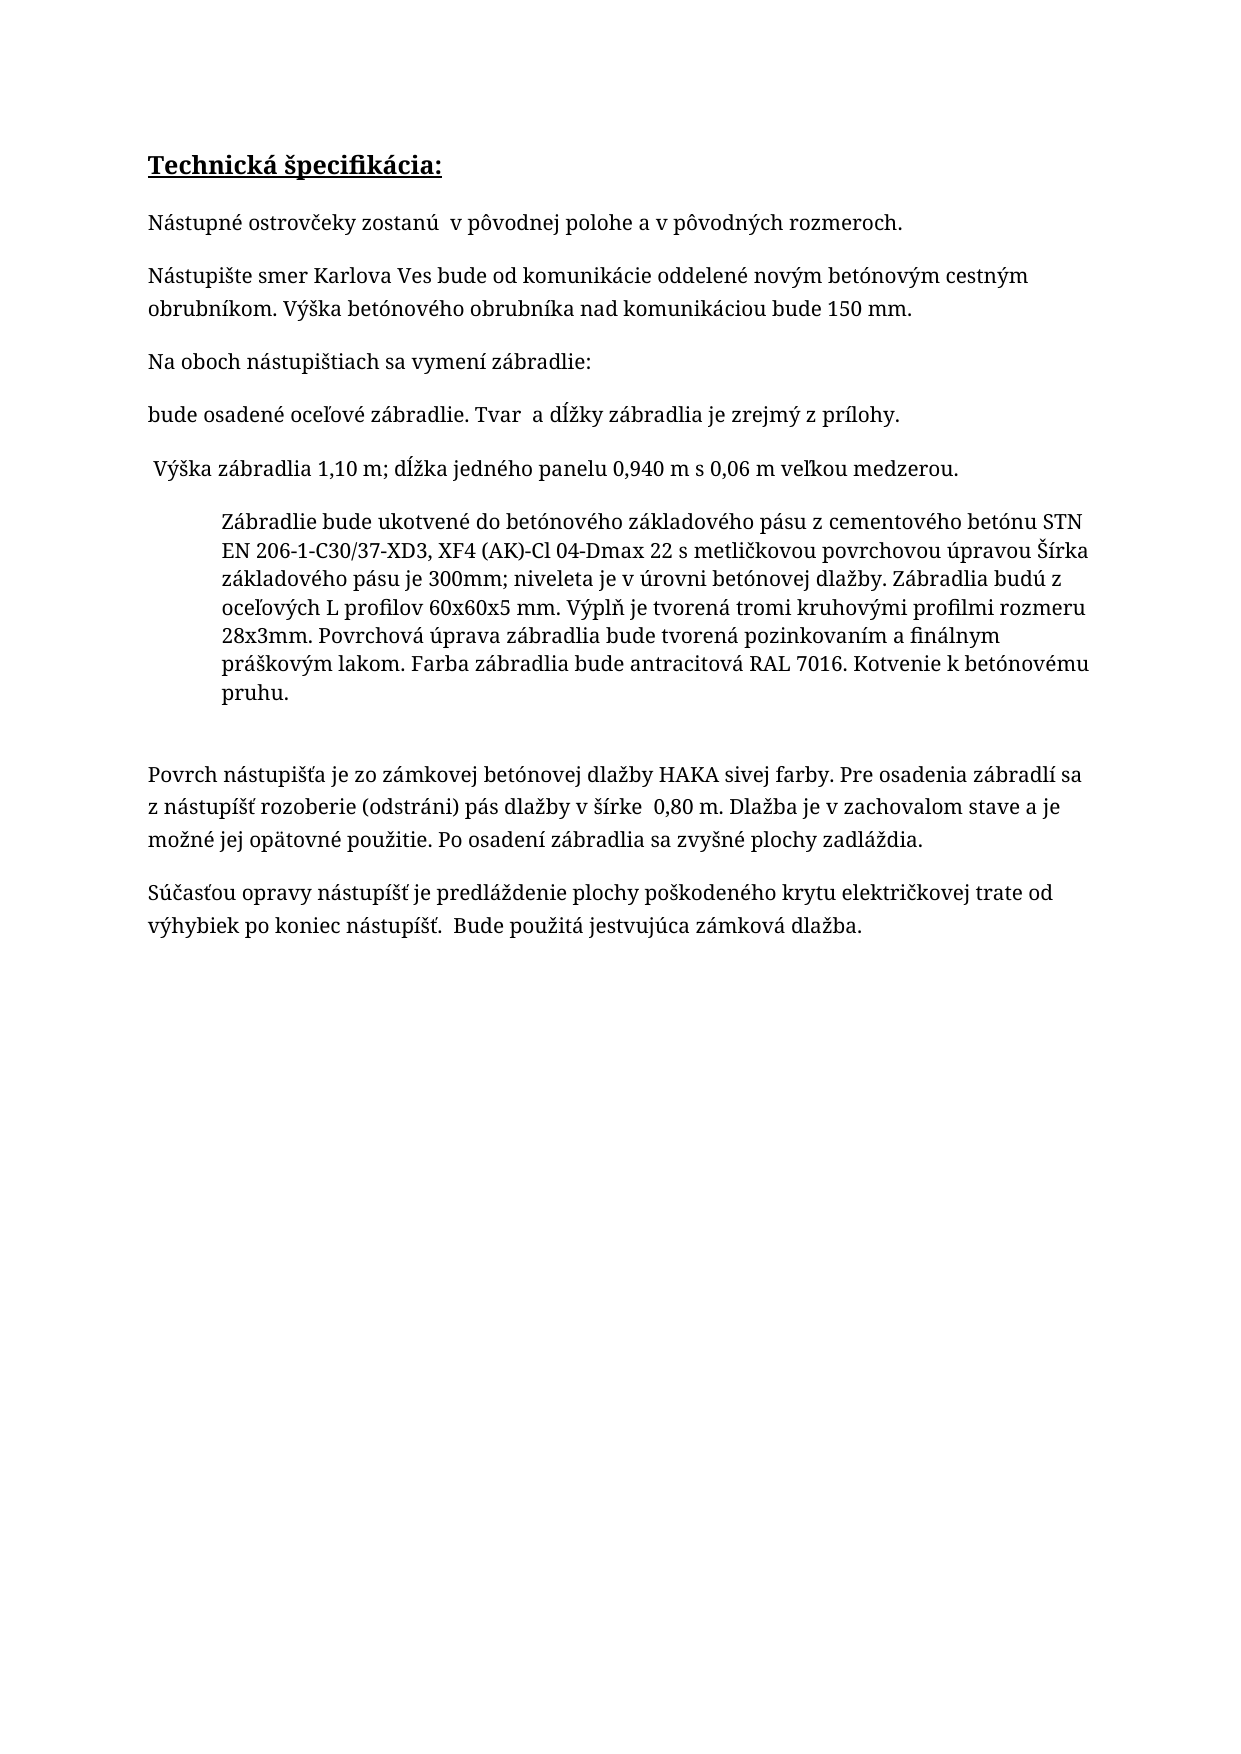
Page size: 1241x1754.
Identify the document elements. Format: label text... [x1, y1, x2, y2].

text bude osadené oceľové zábradlie. Tvar a dĺžky zábradlia je zrejmý z prílohy. [148, 401, 1093, 429]
text Na oboch nástupištiach sa vymení zábradlie: [148, 347, 1093, 376]
text Výška zábradlia 1,10 m; dĺžka jedného panelu 0,940 m s 0,06 m veľkou medzerou. [148, 454, 1093, 482]
text Súčasťou opravy nástupíšť je predláždenie plochy poškodeného krytu električkovej trate od výhybiek po koniec nástupíšť. Bude použitá jestvujúca zámková dlažba. [148, 878, 1093, 939]
text Nástupište smer Karlova Ves bude od komunikácie oddelené novým betónovým cestným obrubníkom. Výška betónového obrubníka nad komunikáciou bude 150 mm. [148, 261, 1093, 322]
text Zábradlie bude ukotvené do betónového základového pásu z cementového betónu STN EN 206-1-C30/37-XD3, XF4 (AK)-Cl 04-Dmax 22 s metličkovou povrchovou úpravou Šírka základového pásu je 300mm; niveleta je v úrovni betónovej dlažby. Zábradlia budú z oceľových L profilov 60x60x5 mm. Výplň je tvorená tromi kruhovými profilmi rozmeru 28x3mm. Povrchová úprava zábradlia bude tvorená pozinkovaním a finálnym práškovým lakom. Farba zábradlia bude antracitová RAL 7016. Kotvenie k betónovému pruhu. [221, 507, 1093, 706]
text Nástupné ostrovčeky zostanú v pôvodnej polohe a v pôvodných rozmeroch. [148, 208, 1093, 236]
text Technická špecifikácia: [148, 148, 1093, 182]
text Povrch nástupišťa je zo zámkovej betónovej dlažby HAKA sivej farby. Pre osadenia zábradlí sa z nástupíšť rozoberie (odstráni) pás dlažby v šírke 0,80 m. Dlažba je v zachovalom stave a je možné jej opätovné použitie. Po osadení zábradlia sa zvyšné plochy zadláždia. [148, 760, 1093, 853]
